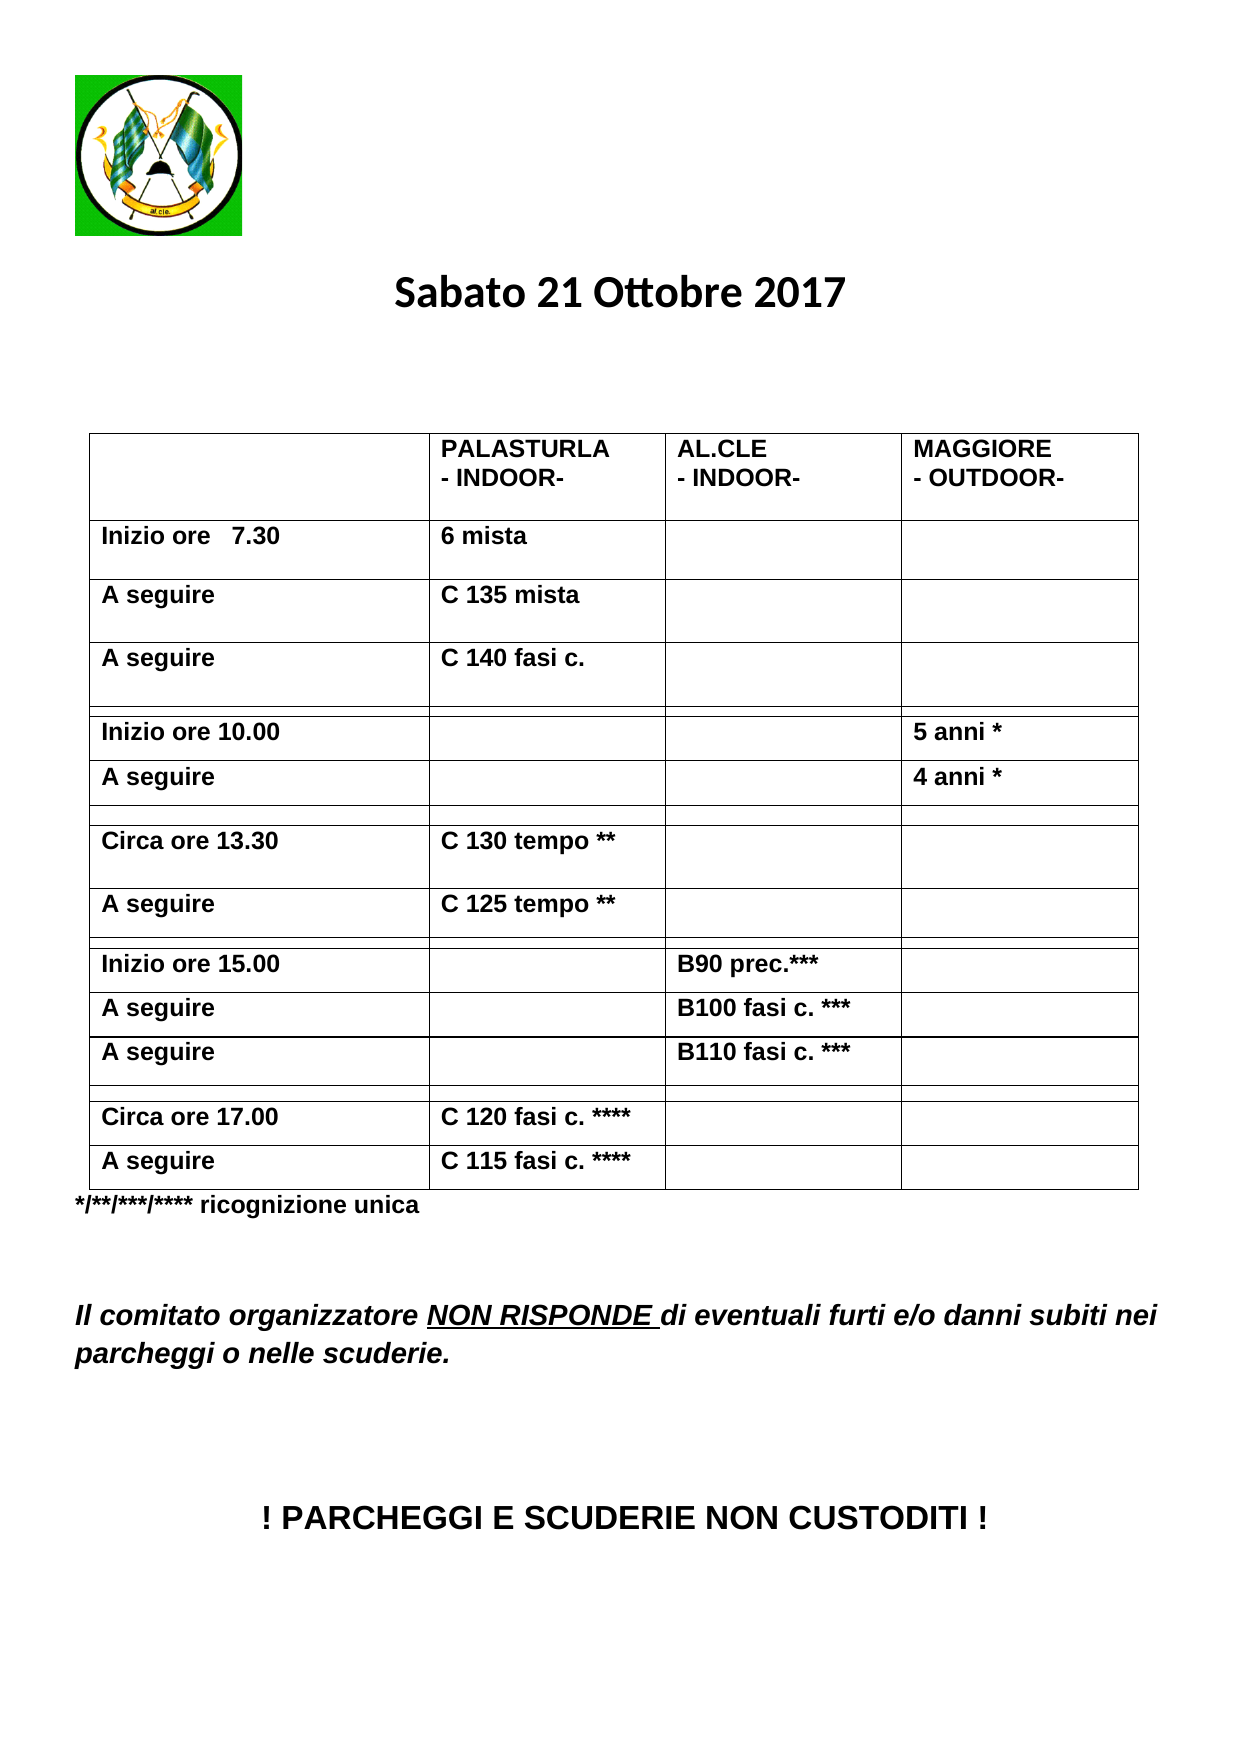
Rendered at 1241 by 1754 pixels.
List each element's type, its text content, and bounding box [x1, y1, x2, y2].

text */**/***/**** ricognizione unica [75, 1190, 1165, 1219]
table_cell A seguire [90, 889, 429, 937]
table_cell [902, 826, 1138, 888]
table_cell 4 anni * [902, 761, 1138, 804]
text Il comitato organizzatore NON RISPONDE di eventuali furti e/o danni subiti nei parcheggi o nelle scuderie. [75, 1298, 1165, 1370]
table_cell C 135 mista [430, 580, 665, 642]
table_cell C 115 fasi c. **** [430, 1146, 665, 1189]
table_cell [902, 1086, 1138, 1101]
text Sabato 21 Ottobre 2017 [75, 263, 1165, 319]
table_cell [666, 1086, 901, 1101]
table_cell 6 mista [430, 521, 665, 579]
table_cell Inizio ore 10.00 [90, 717, 429, 760]
table_cell Inizio ore 7.30 [90, 521, 429, 579]
table_cell B110 fasi c. *** [666, 1038, 901, 1085]
table_cell [666, 826, 901, 888]
table_cell Circa ore 13.30 [90, 826, 429, 888]
table_cell A seguire [90, 761, 429, 804]
table_cell C 125 tempo ** [430, 889, 665, 937]
table_cell [666, 889, 901, 937]
table_cell [430, 761, 665, 804]
table_header [90, 434, 429, 520]
table_cell A seguire [90, 580, 429, 642]
table_cell [430, 938, 665, 948]
table_cell [90, 806, 429, 825]
table_cell [666, 1146, 901, 1189]
table_header AL.CLE - INDOOR- [666, 434, 901, 520]
table_cell Inizio ore 15.00 [90, 949, 429, 992]
table_cell B90 prec.*** [666, 949, 901, 992]
table_cell [902, 580, 1138, 642]
table_cell [902, 1038, 1138, 1085]
table_cell [902, 1102, 1138, 1145]
table_cell [430, 717, 665, 760]
table_cell 5 anni * [902, 717, 1138, 760]
table_cell [666, 707, 901, 716]
table_header PALASTURLA - INDOOR- [430, 434, 665, 520]
table_cell [666, 761, 901, 804]
table_cell [902, 993, 1138, 1036]
text ! PARCHEGGI E SCUDERIE NON CUSTODITI ! [75, 1498, 1165, 1536]
table_cell [430, 707, 665, 716]
table_cell A seguire [90, 1146, 429, 1189]
table_cell [90, 707, 429, 716]
table_cell C 130 tempo ** [430, 826, 665, 888]
table_cell [666, 806, 901, 825]
table_cell [90, 1086, 429, 1101]
table_header MAGGIORE - OUTDOOR- [902, 434, 1138, 520]
table_cell A seguire [90, 993, 429, 1036]
table_cell Circa ore 17.00 [90, 1102, 429, 1145]
table_cell [902, 806, 1138, 825]
table_cell [666, 1102, 901, 1145]
table_cell [666, 717, 901, 760]
table_cell [902, 521, 1138, 579]
table_cell [902, 643, 1138, 706]
picture [75, 75, 243, 236]
table_cell [430, 1038, 665, 1085]
table_cell [902, 707, 1138, 716]
table_cell [902, 938, 1138, 948]
table_cell [430, 806, 665, 825]
table_cell [666, 938, 901, 948]
table_cell C 120 fasi c. **** [430, 1102, 665, 1145]
table_cell [90, 938, 429, 948]
table_cell B100 fasi c. *** [666, 993, 901, 1036]
table_cell [902, 1146, 1138, 1189]
table_cell [902, 949, 1138, 992]
table_cell [666, 643, 901, 706]
table_cell [666, 521, 901, 579]
table_cell A seguire [90, 643, 429, 706]
table_cell [902, 889, 1138, 937]
table_cell [666, 580, 901, 642]
table_cell [430, 1086, 665, 1101]
table_cell C 140 fasi c. [430, 643, 665, 706]
table_cell [430, 949, 665, 992]
table_cell [430, 993, 665, 1036]
table_cell A seguire [90, 1038, 429, 1085]
